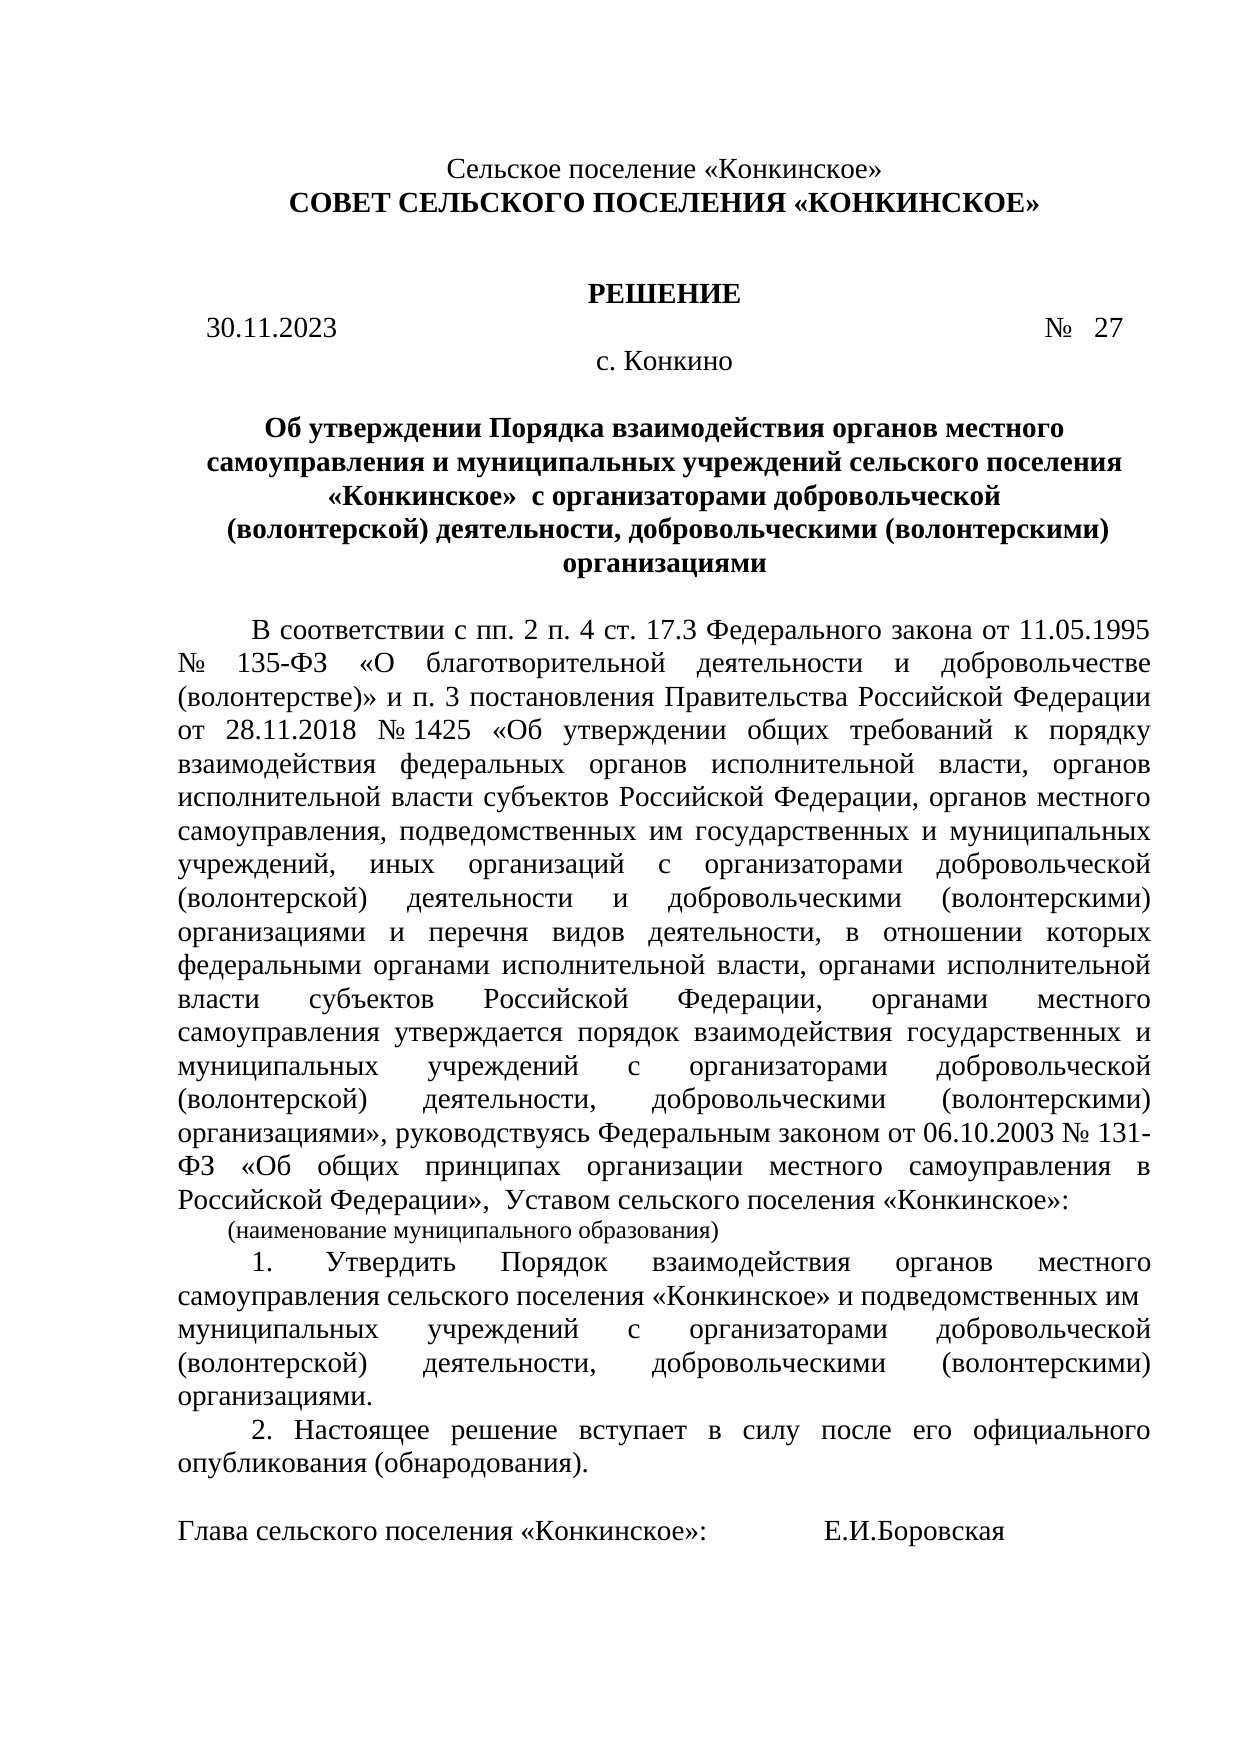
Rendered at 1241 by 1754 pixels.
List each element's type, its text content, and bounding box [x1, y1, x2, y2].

list Утвердить Порядок взаимодействия органов местного самоуправления сельского поселения «Конкинское» и подведомственных им [177, 1244, 1152, 1311]
text муниципальных учреждений с организаторами добровольческой (волонтерской) деятельности, добровольческими (волонтерскими) организациями. [177, 1311, 1152, 1412]
text с. Конкино [177, 343, 1152, 377]
text Об утверждении Порядка взаимодействия органов местного самоуправления и муниципальных учреждений сельского поселения «Конкинское» с организаторами добровольческой [177, 411, 1152, 511]
text 30.11.2023 № 27 [177, 310, 1152, 343]
text СОВЕТ СЕЛЬСКОГО ПОСЕЛЕНИЯ «КОНКИНСКОЕ» [177, 185, 1152, 219]
text 2. Настоящее решение вступает в силу после его официального опубликования (обнародования). [177, 1412, 1152, 1479]
text РЕШЕНИЕ [177, 276, 1152, 310]
text (волонтерской) деятельности, добровольческими (волонтерскими) организациями [177, 511, 1152, 578]
text Глава сельского поселения «Конкинское»: Е.И.Боровская [177, 1513, 1152, 1546]
text (наименование муниципального образования) [177, 1216, 1152, 1244]
text Сельское поселение «Конкинское» [177, 152, 1152, 185]
text В соответствии с пп. 2 п. 4 ст. 17.3 Федерального закона от 11.05.1995 № 135-ФЗ «О благотворительной деятельности и добровольчестве (волонтерстве)» и п. 3 постановления Правительства Российской Федерации от 28.11.2018 № 1425 «Об утверждении общих требований к порядку взаимодействия федеральных органов исполнительной власти, органов исполнительной власти субъектов Российской Федерации, органов местного самоуправления, подведомственных им государственных и муниципальных учреждений, иных организаций с организаторами добровольческой (волонтерской) деятельности и добровольческими (волонтерскими) организациями и перечня видов деятельности, в отношении которых федеральными органами исполнительной власти, органами исполнительной власти субъектов Российской Федерации, органами местного самоуправления утверждается порядок взаимодействия государственных и муниципальных учреждений с организаторами добровольческой (волонтерской) деятельности, добровольческими (волонтерскими) организациями», руководствуясь Федеральным законом от 06.10.2003 № 131-ФЗ «Об общих принципах организации местного самоуправления в Российской Федерации», Уставом сельского поселения «Конкинское»: [177, 612, 1152, 1216]
